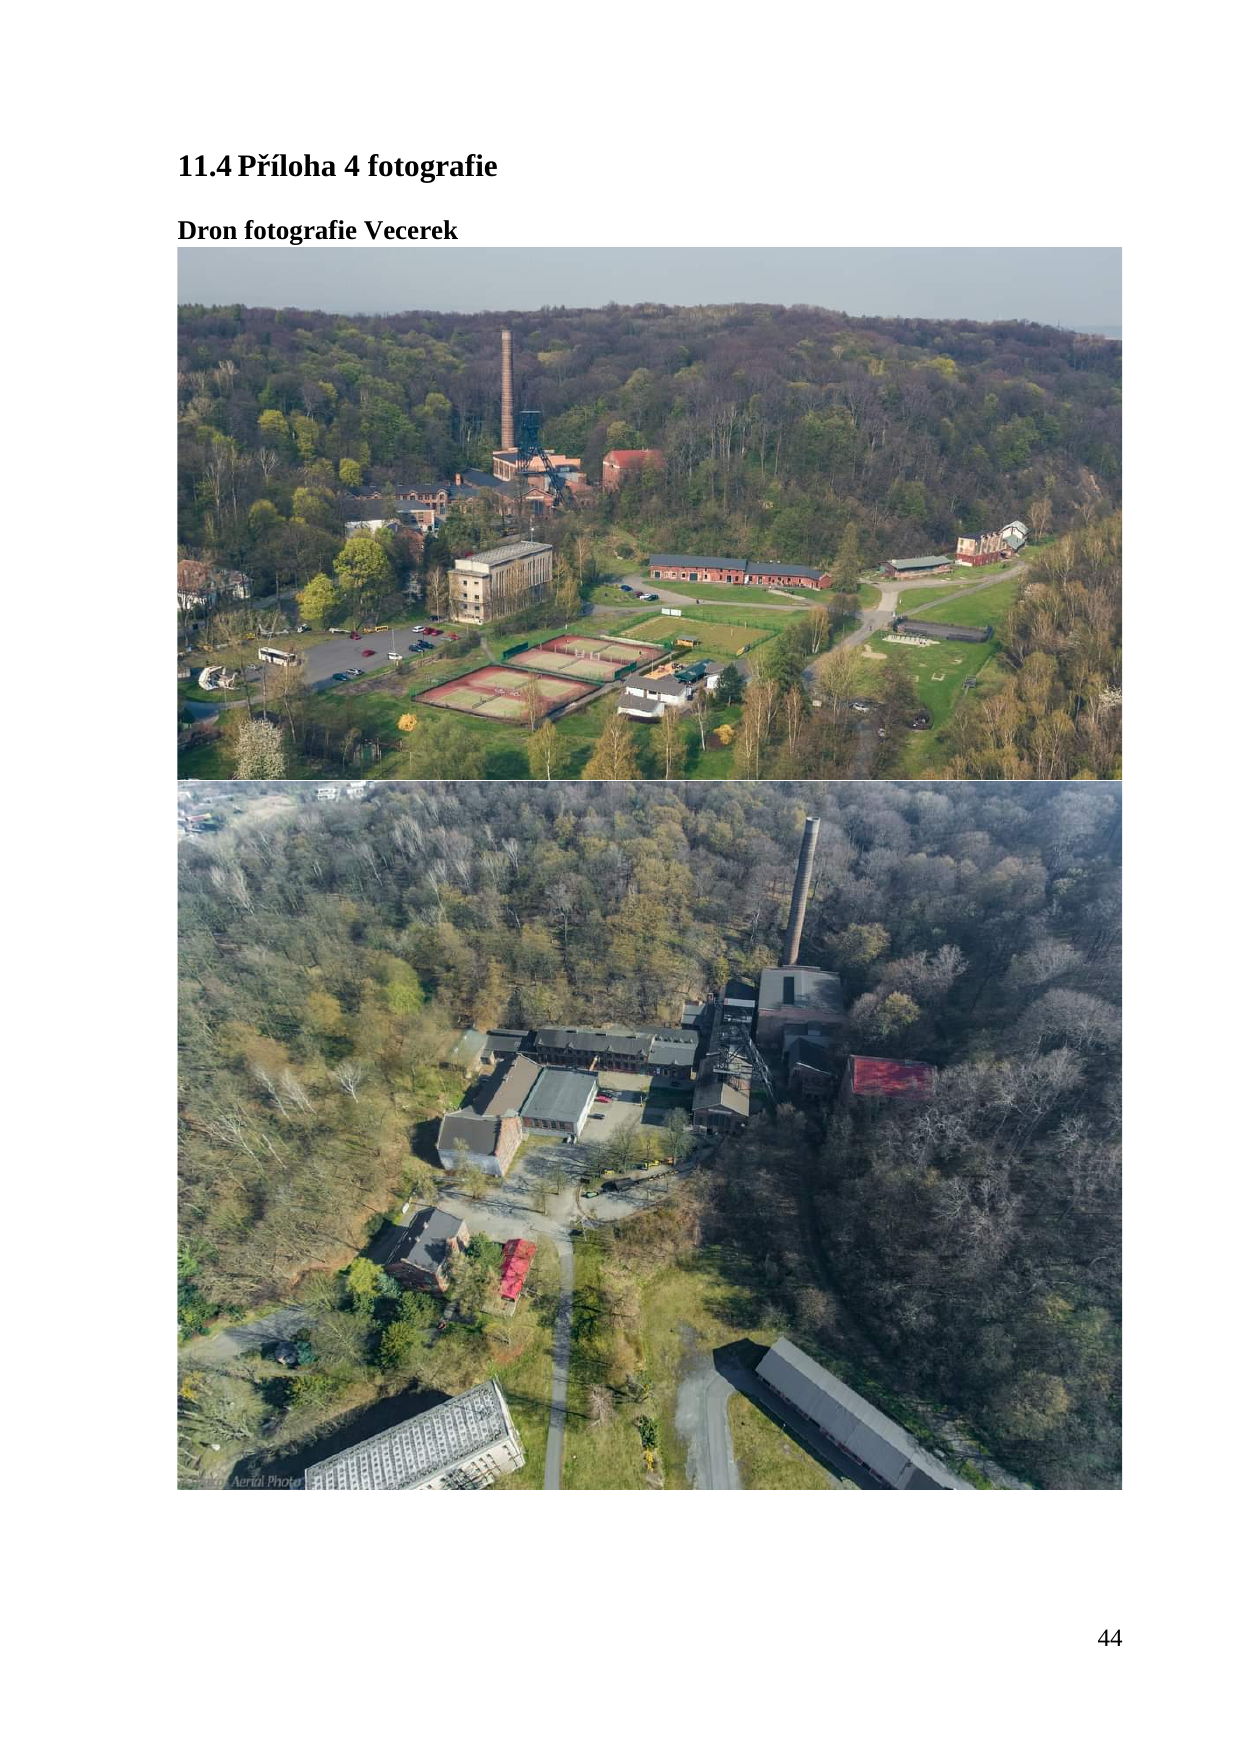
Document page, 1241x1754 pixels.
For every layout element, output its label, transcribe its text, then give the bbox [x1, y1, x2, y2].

picture [177, 247, 1123, 780]
subtitle Příloha 4 fotografie [177, 148, 1122, 184]
picture [177, 781, 1123, 1490]
subtitle Dron fotografie Vecerek [177, 214, 1122, 245]
